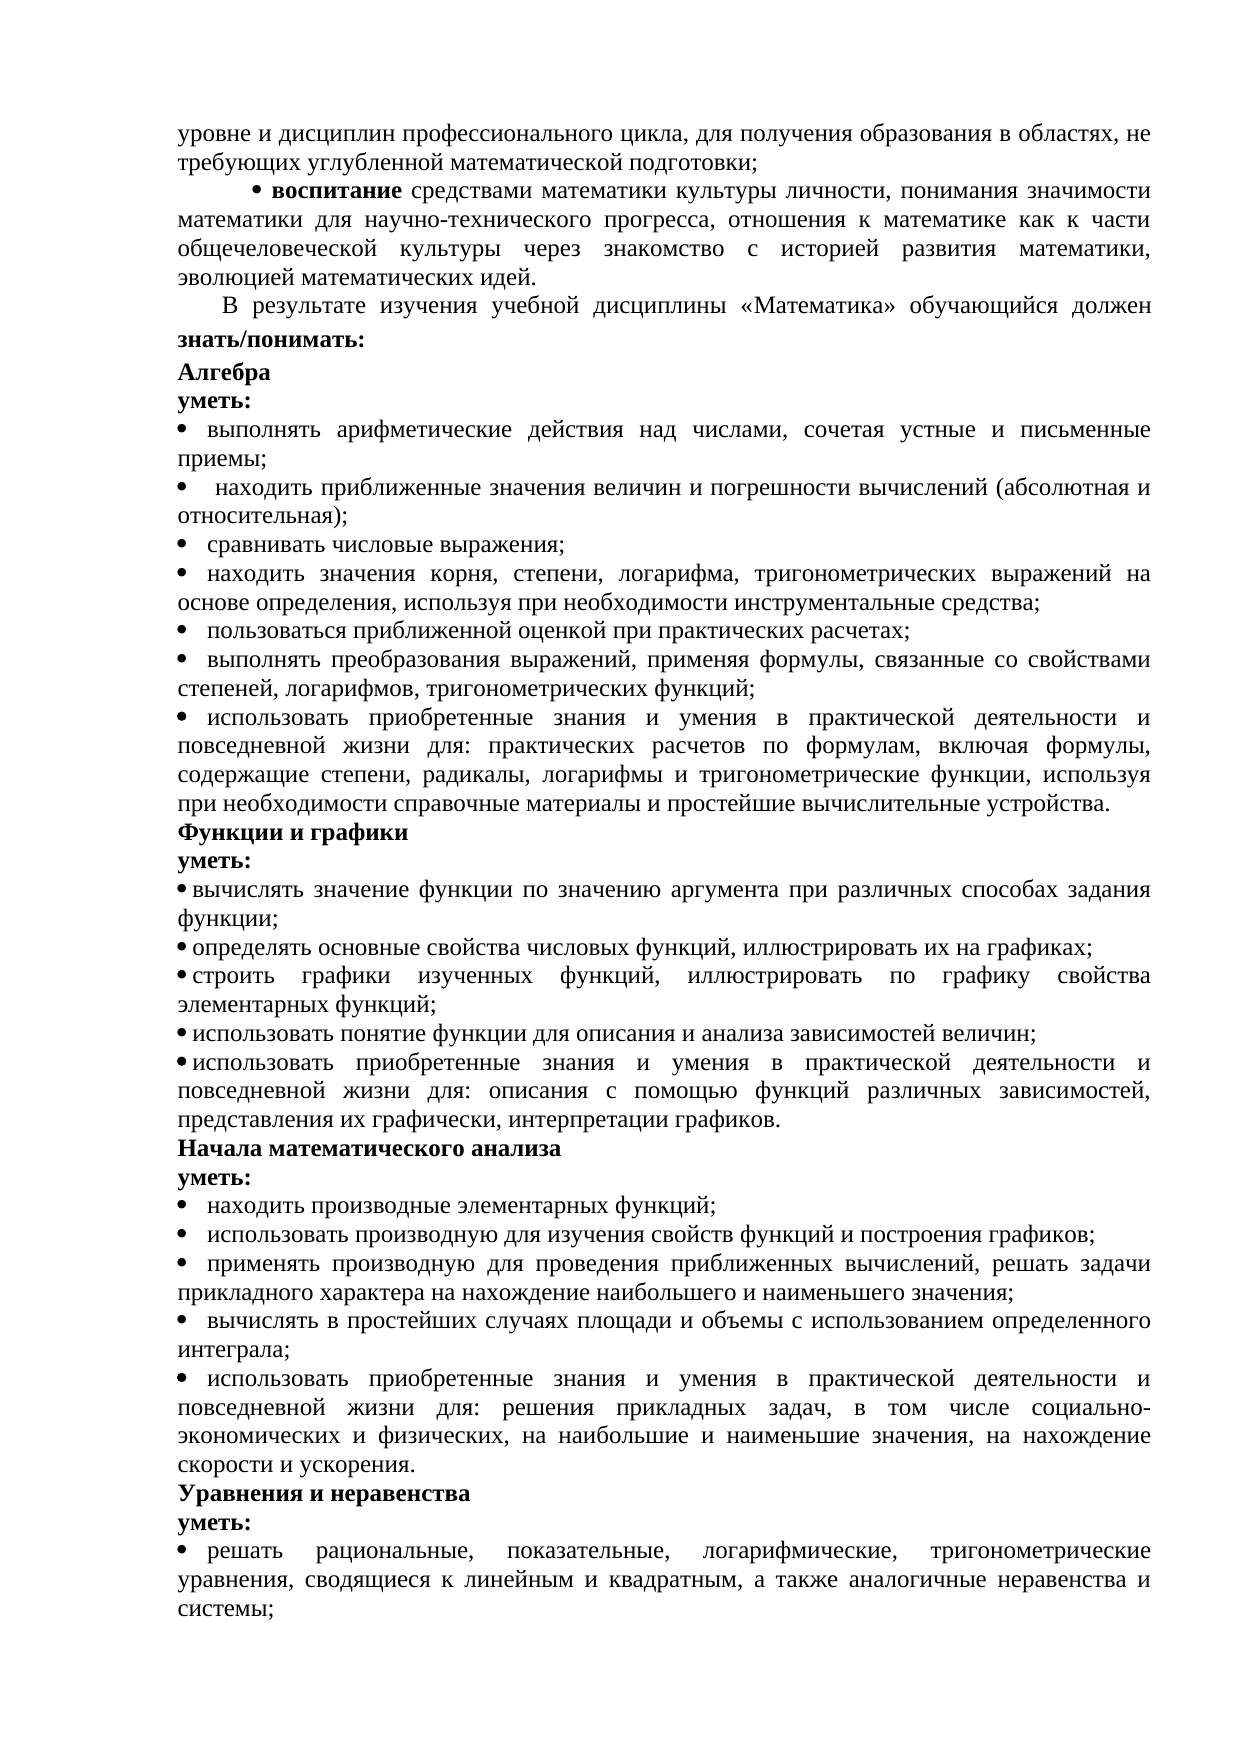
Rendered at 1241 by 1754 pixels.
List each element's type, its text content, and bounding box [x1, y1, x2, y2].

text Алгебра [177, 357, 1152, 385]
text Начала математического анализа [177, 1133, 1152, 1162]
list использовать понятие функции для описания и анализа зависимостей величин; [177, 1018, 1152, 1047]
text  воспитание средствами математики культуры личности, понимания значимости математики для научно-технического прогресса, отношения к математике как к части общечеловеческой культуры через знакомство с историей развития математики, эволюцией математических идей. [177, 176, 1152, 291]
text уметь: [177, 845, 1152, 874]
list выполнять преобразования выражений, применяя формулы, связанные со свойствами степеней, логарифмов, тригонометрических функций; [177, 644, 1152, 702]
list применять производную для проведения приближенных вычислений, решать задачи прикладного характера на нахождение наибольшего и наименьшего значения; [177, 1248, 1152, 1305]
text Уравнения и неравенства [177, 1478, 1152, 1507]
list использовать производную для изучения свойств функций и построения графиков; [177, 1219, 1152, 1248]
list использовать приобретенные знания и умения в практической деятельности и повседневной жизни для: решения прикладных задач, в том числе социально-экономических и физических, на наибольшие и наименьшие значения, на нахождение скорости и ускорения. [177, 1363, 1152, 1478]
list сравнивать числовые выражения; [177, 529, 1152, 558]
list вычислять в простейших случаях площади и объемы с использованием определенного интеграла; [177, 1305, 1152, 1363]
list находить приближенные значения величин и погрешности вычислений (абсолютная и относительная); [177, 472, 1152, 529]
text уметь: [177, 1507, 1152, 1535]
text уметь: [177, 1162, 1152, 1190]
list решать рациональные, показательные, логарифмические, тригонометрические уравнения, сводящиеся к линейным и квадратным, а также аналогичные неравенства и системы; [177, 1535, 1152, 1622]
list пользоваться приближенной оценкой при практических расчетах; [177, 615, 1152, 644]
list определять основные свойства числовых функций, иллюстрировать их на графиках; [177, 932, 1152, 960]
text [177, 118, 1152, 176]
list выполнять арифметические действия над числами, сочетая устные и письменные приемы; [177, 414, 1152, 472]
list использовать приобретенные знания и умения в практической деятельности и повседневной жизни для: описания с помощью функций различных зависимостей, представления их графически, интерпретации графиков. [177, 1047, 1152, 1133]
list строить графики изученных функций, иллюстрировать по графику свойства элементарных функций; [177, 960, 1152, 1018]
list находить производные элементарных функций; [177, 1190, 1152, 1219]
text уметь: [177, 385, 1152, 414]
list использовать приобретенные знания и умения в практической деятельности и повседневной жизни для: практических расчетов по формулам, включая формулы, содержащие степени, радикалы, логарифмы и тригонометрические функции, используя при необходимости справочные материалы и простейшие вычислительные устройства. [177, 702, 1152, 817]
text Функции и графики [177, 817, 1152, 845]
list вычислять значение функции по значению аргумента при различных способах задания функции; [177, 874, 1152, 932]
text В результате изучения учебной дисциплины «Математика» обучающийся должен знать/понимать: [177, 291, 1152, 352]
list находить значения корня, степени, логарифма, тригонометрических выражений на основе определения, используя при необходимости инструментальные средства; [177, 558, 1152, 615]
